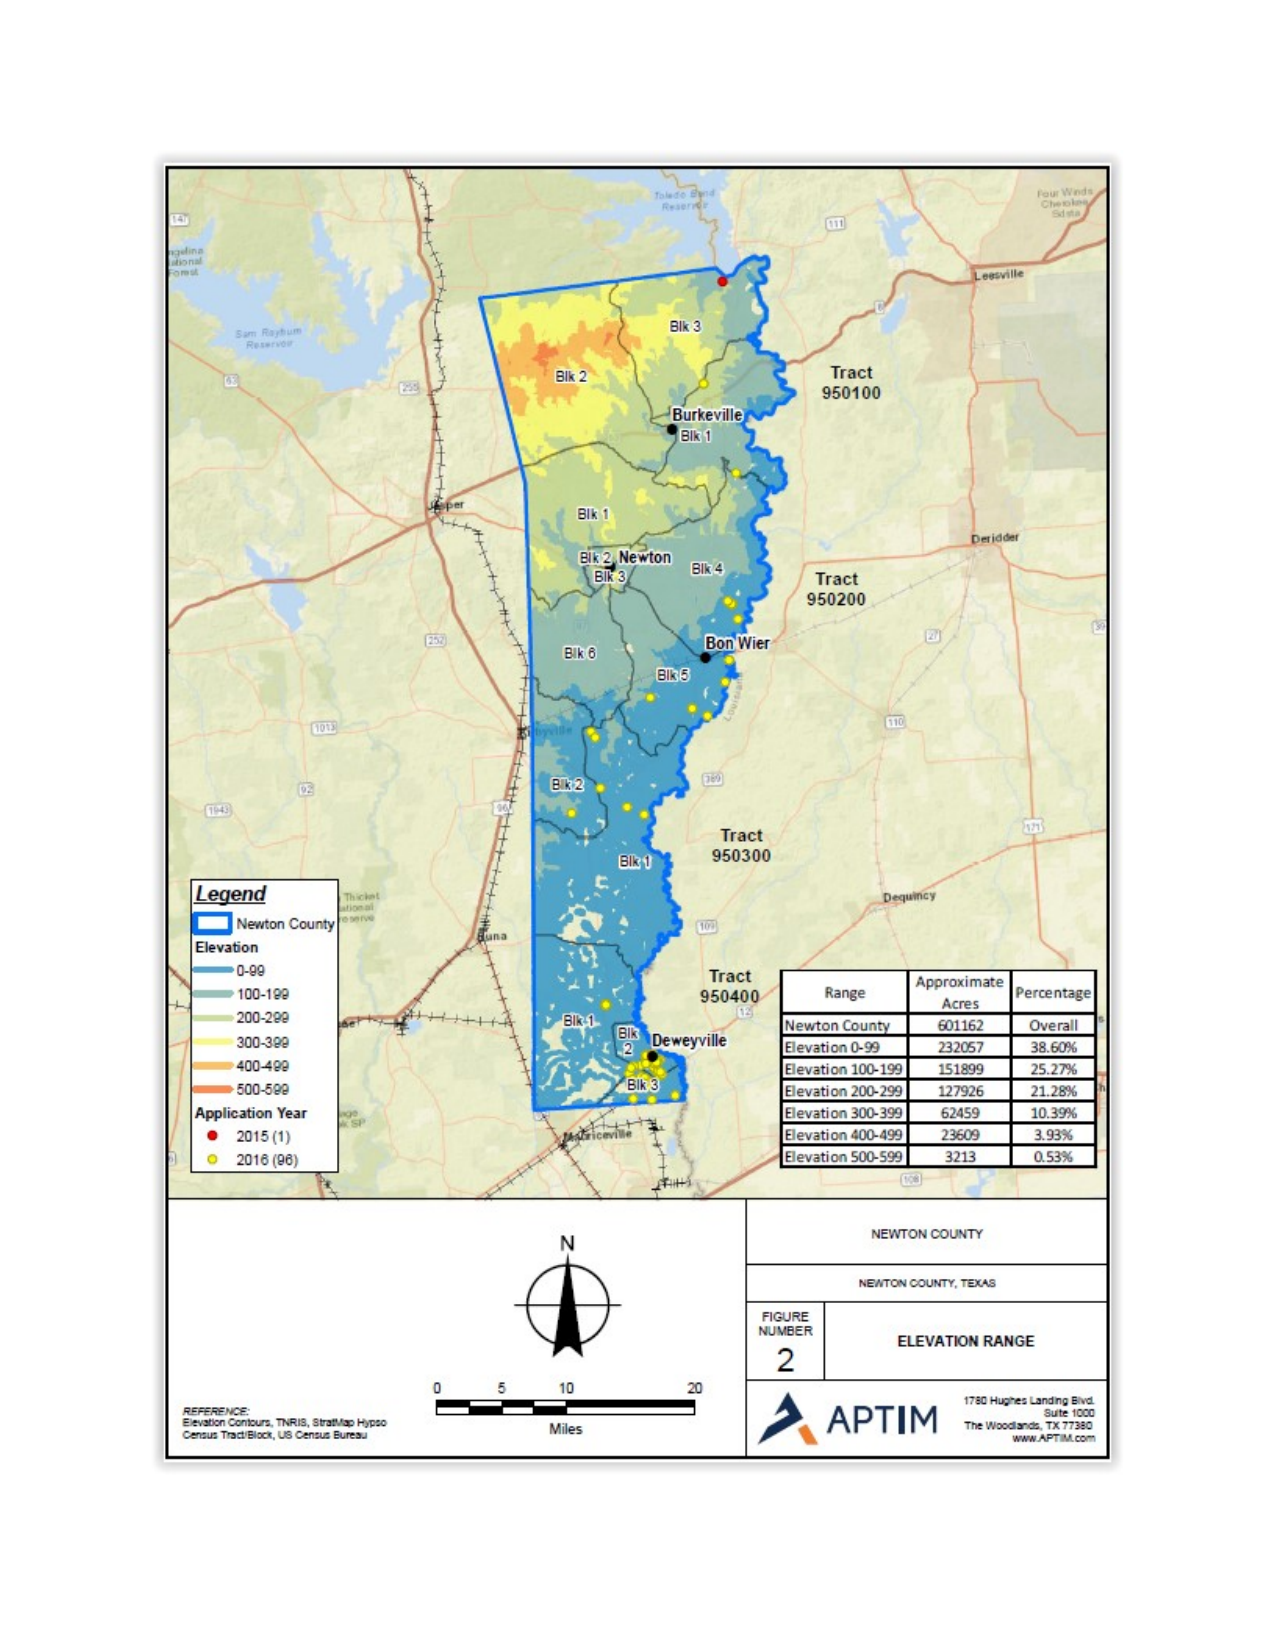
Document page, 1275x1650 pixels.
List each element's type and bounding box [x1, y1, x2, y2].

picture [150, 150, 1124, 1475]
